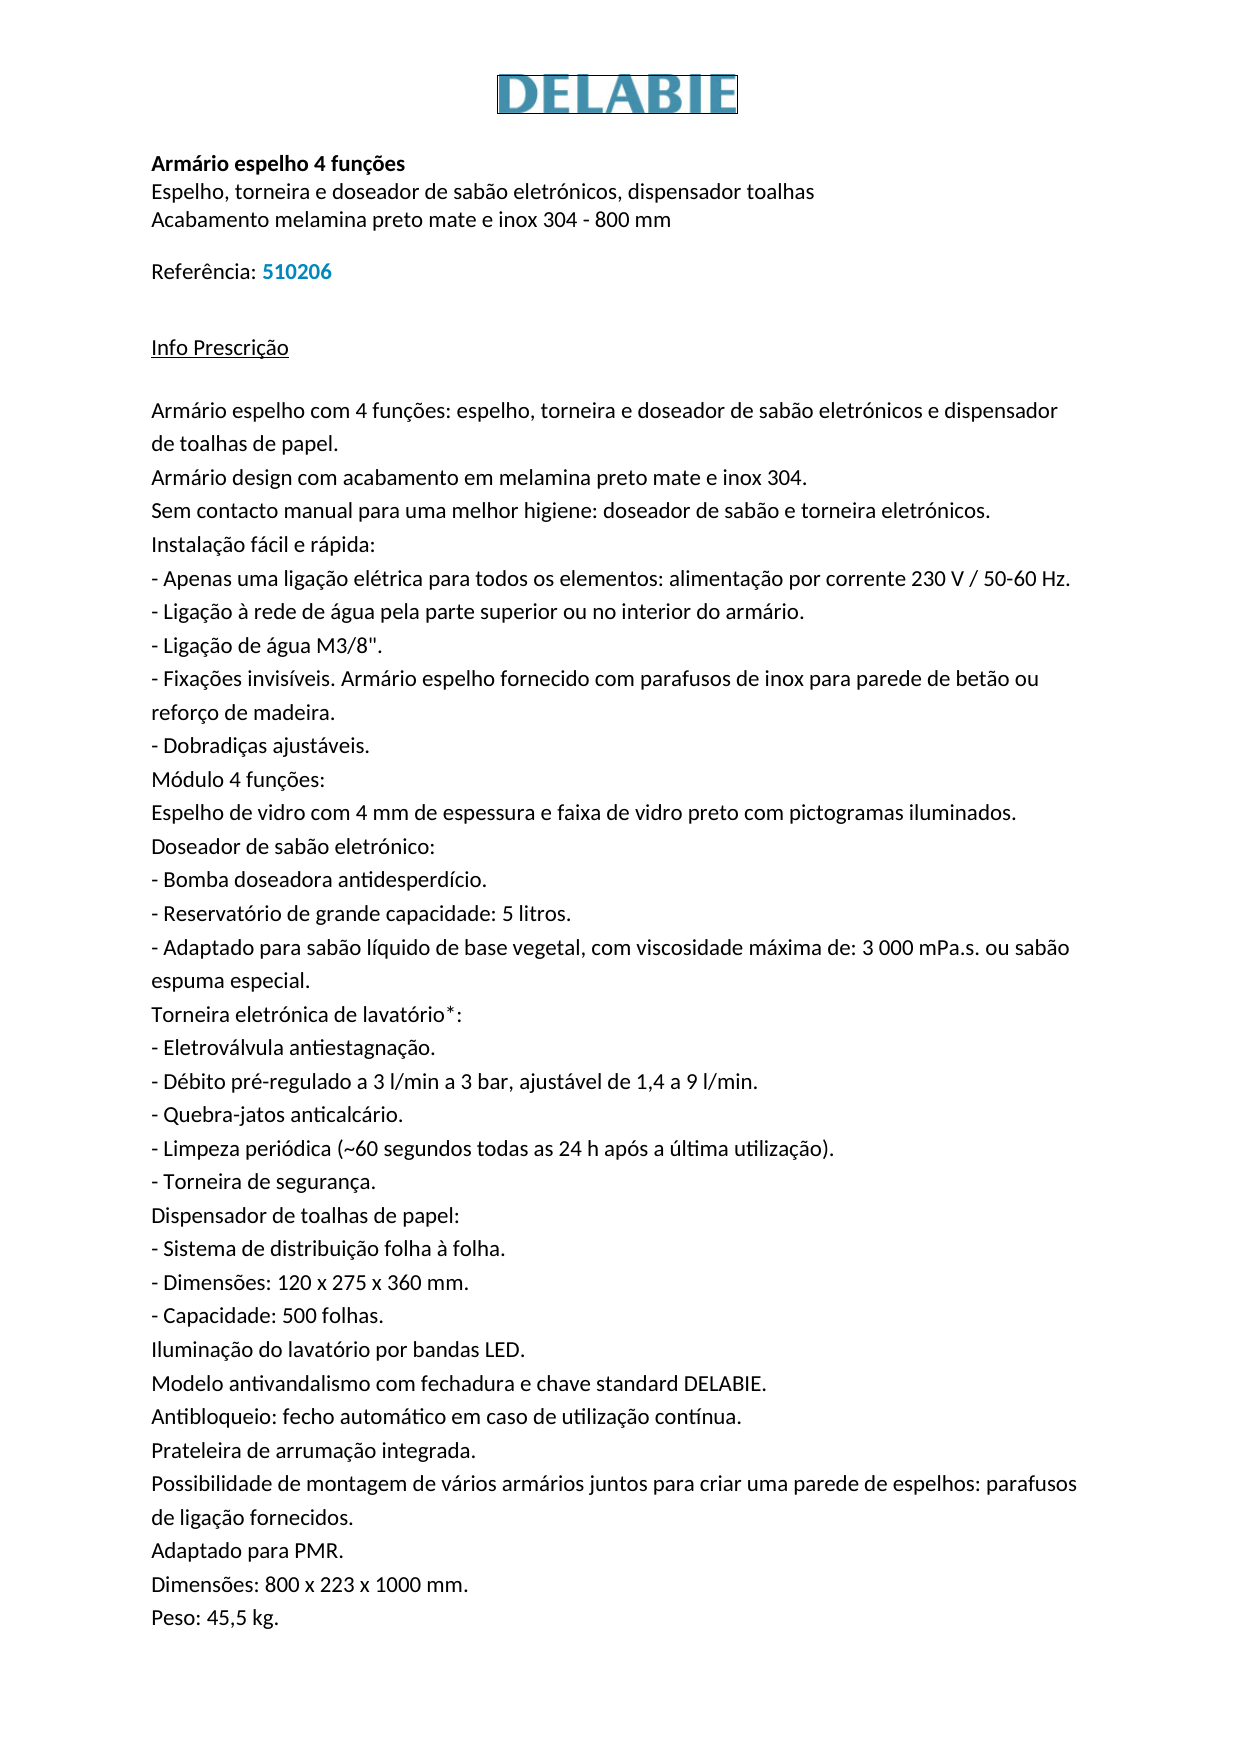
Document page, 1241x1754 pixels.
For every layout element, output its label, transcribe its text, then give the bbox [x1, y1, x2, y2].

text Armário design com acabamento em melamina preto mate e inox 304. [151, 463, 1084, 491]
text - Sistema de distribuição folha à folha. [151, 1234, 1084, 1263]
picture [498, 76, 737, 113]
text - Apenas uma ligação elétrica para todos os elementos: alimentação por corrente 230 V / 50-60 Hz. [151, 564, 1084, 592]
text Torneira eletrónica de lavatório*: [151, 1000, 1084, 1028]
text Espelho, torneira e doseador de sabão eletrónicos, dispensador toalhas [151, 177, 1084, 205]
text - Limpeza periódica (~60 segundos todas as 24 h após a última utilização). [151, 1134, 1084, 1162]
text - Bomba doseadora antidesperdício. [151, 866, 1084, 894]
text Adaptado para PMR. [151, 1536, 1084, 1564]
text Instalação fácil e rápida: [151, 530, 1084, 558]
text - Ligação à rede de água pela parte superior ou no interior do armário. [151, 597, 1084, 625]
text - Adaptado para sabão líquido de base vegetal, com viscosidade máxima de: 3 000 mPa.s. ou sabão espuma especial. [151, 933, 1084, 994]
text - Reservatório de grande capacidade: 5 litros. [151, 899, 1084, 927]
text Dispensador de toalhas de papel: [151, 1201, 1084, 1229]
text - Quebra-jatos anticalcário. [151, 1100, 1084, 1128]
text - Torneira de segurança. [151, 1167, 1084, 1196]
text Iluminação do lavatório por bandas LED. [151, 1335, 1084, 1363]
text Possibilidade de montagem de vários armários juntos para criar uma parede de espelhos: parafusos de ligação fornecidos. [151, 1469, 1084, 1531]
text Espelho de vidro com 4 mm de espessura e faixa de vidro preto com pictogramas iluminados. [151, 798, 1084, 827]
text - Fixações invisíveis. Armário espelho fornecido com parafusos de inox para parede de betão ou reforço de madeira. [151, 664, 1084, 726]
text - Eletroválvula antiestagnação. [151, 1033, 1084, 1061]
text Acabamento melamina preto mate e inox 304 - 800 mm [151, 205, 1084, 233]
text Doseador de sabão eletrónico: [151, 832, 1084, 860]
text Dimensões: 800 x 223 x 1000 mm. [151, 1570, 1084, 1598]
text Armário espelho com 4 funções: espelho, torneira e doseador de sabão eletrónicos e dispensador de toalhas de papel. [151, 396, 1084, 458]
text Sem contacto manual para uma melhor higiene: doseador de sabão e torneira eletrónicos. [151, 497, 1084, 525]
text Peso: 45,5 kg. [151, 1603, 1084, 1632]
text Referência: 510206 [151, 257, 1084, 285]
text Prateleira de arrumação integrada. [151, 1436, 1084, 1464]
text Antibloqueio: fecho automático em caso de utilização contínua. [151, 1402, 1084, 1430]
text - Capacidade: 500 folhas. [151, 1302, 1084, 1330]
text Armário espelho 4 funções [151, 149, 1084, 177]
text Módulo 4 funções: [151, 765, 1084, 793]
text - Débito pré-regulado a 3 l/min a 3 bar, ajustável de 1,4 a 9 l/min. [151, 1067, 1084, 1095]
text - Dobradiças ajustáveis. [151, 731, 1084, 759]
text - Dimensões: 120 x 275 x 360 mm. [151, 1268, 1084, 1296]
text - Ligação de água M3/8". [151, 631, 1084, 659]
text Modelo antivandalismo com fechadura e chave standard DELABIE. [151, 1369, 1084, 1397]
text Info Prescrição [151, 333, 1084, 361]
